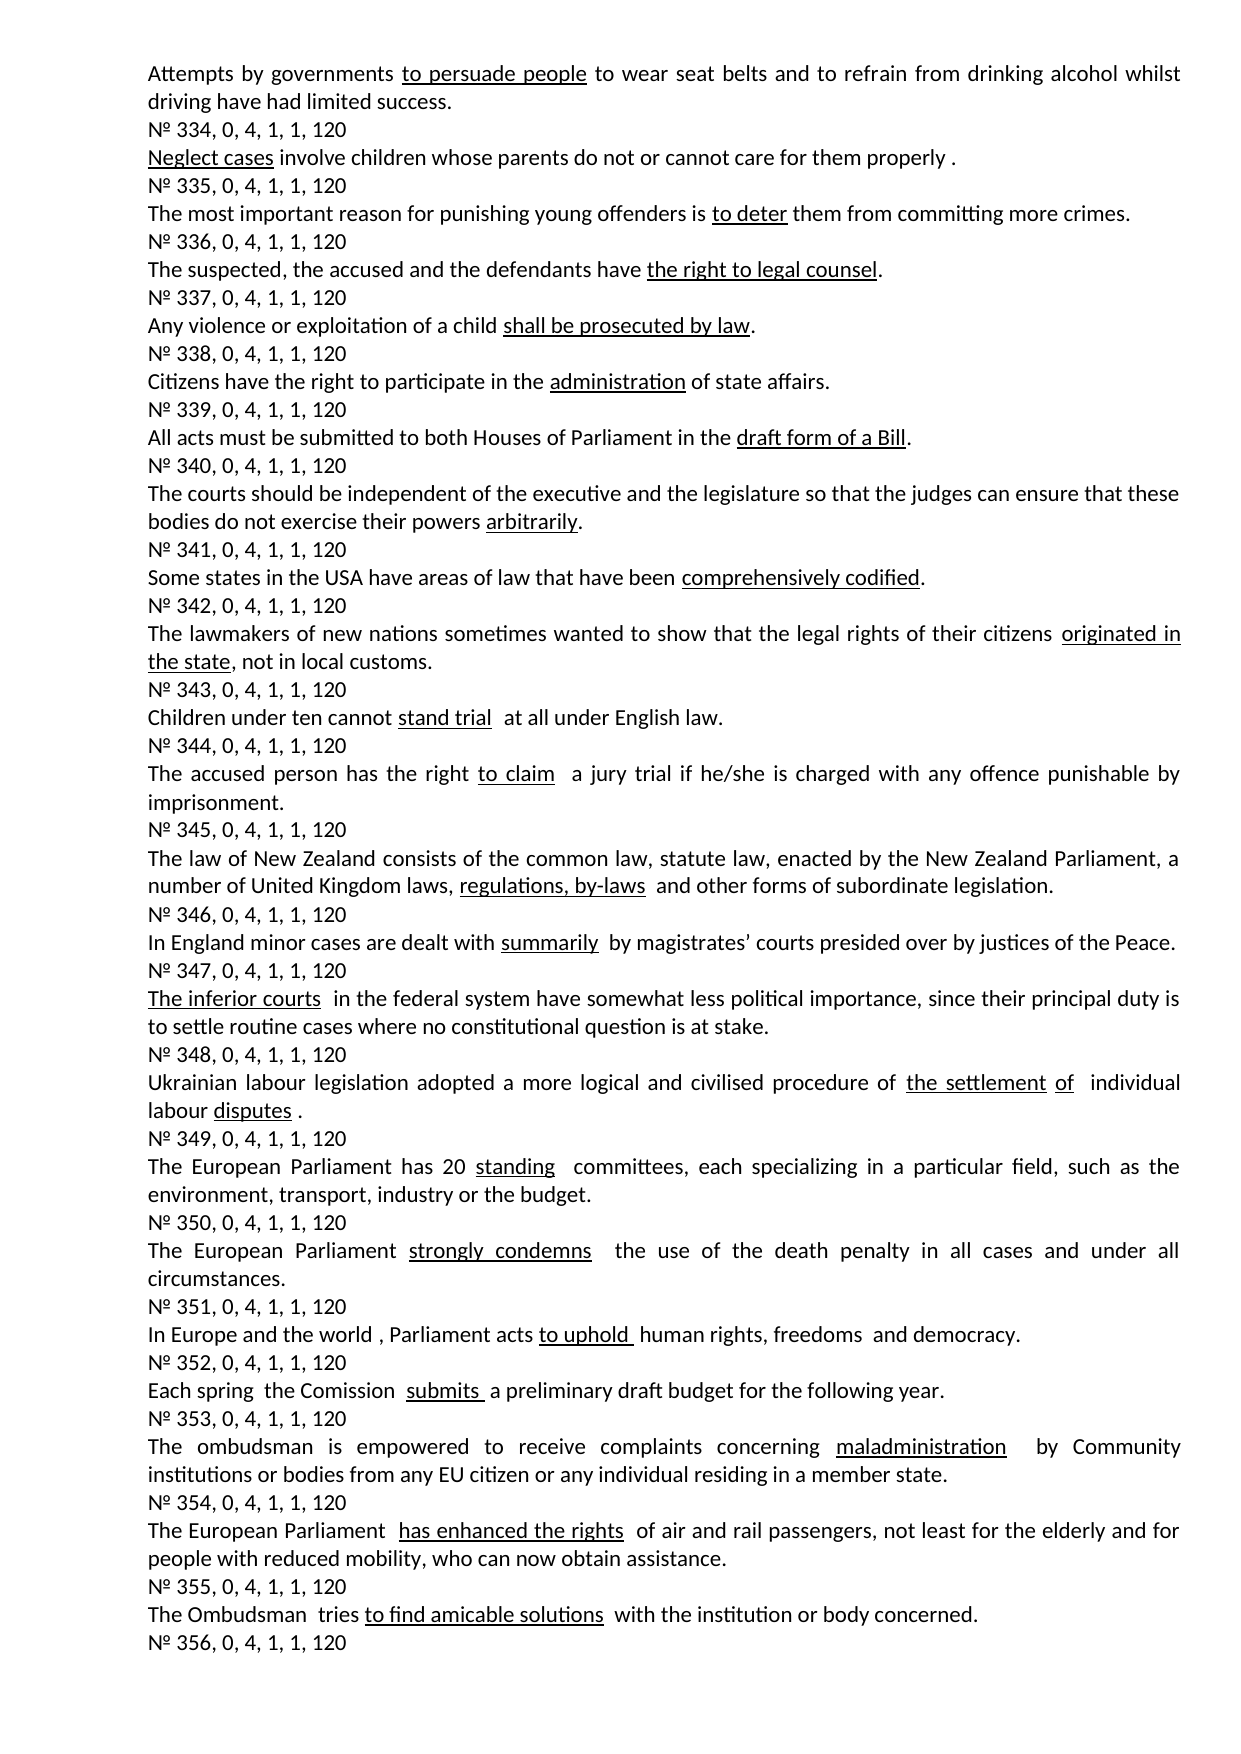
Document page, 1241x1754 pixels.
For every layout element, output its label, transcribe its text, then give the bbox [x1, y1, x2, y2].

text The European Parliament has enhanced the rights of air and rail passengers, not least for the elderly and for people with reduced mobility, who can now obtain assistance. [148, 1516, 1181, 1572]
text The European Parliament strongly condemns the use of the death penalty in all cases and under all circumstances. [148, 1236, 1181, 1292]
list Citizens have the right to participate in the administration of state affairs. [148, 367, 1181, 395]
text Ukrainian labour legislation adopted a more logical and civilised procedure of the settlement of individual labour disputes . [148, 1068, 1181, 1124]
text Each spring the Comission submits a preliminary draft budget for the following year. [148, 1376, 1181, 1404]
text № 343, 0, 4, 1, 1, 120 [148, 676, 1181, 703]
text № 355, 0, 4, 1, 1, 120 [148, 1572, 1181, 1600]
text In Europe and the world , Parliament acts to uphold human rights, freedoms and democracy. [148, 1320, 1181, 1348]
list Any violence or exploitation of a child shall be prosecuted by law. [148, 311, 1181, 339]
text The law of New Zealand consists of the common law, statute law, enacted by the New Zealand Parliament, a number of United Kingdom laws, regulations, by-laws and other forms of subordinate legislation. [148, 844, 1181, 900]
text № 346, 0, 4, 1, 1, 120 [148, 900, 1181, 928]
list The suspected, the accused and the defendants have the right to legal counsel. [148, 255, 1181, 283]
text № 349, 0, 4, 1, 1, 120 [148, 1124, 1181, 1152]
text № 348, 0, 4, 1, 1, 120 [148, 1040, 1181, 1068]
list All acts must be submitted to both Houses of Parliament in the draft form of a Bill. [148, 423, 1181, 451]
text № 334, 0, 4, 1, 1, 120 [148, 115, 1181, 143]
text In England minor cases are dealt with summarily by magistrates’ courts presided over by justices of the Peace. [148, 928, 1181, 956]
text № 350, 0, 4, 1, 1, 120 [148, 1208, 1181, 1236]
list Children under ten cannot stand trial at all under English law. [148, 703, 1181, 732]
list The most important reason for punishing young offenders is to deter them from committing more crimes. [148, 199, 1181, 227]
text № 335, 0, 4, 1, 1, 120 [148, 171, 1181, 199]
text № 337, 0, 4, 1, 1, 120 [148, 283, 1181, 311]
text № 354, 0, 4, 1, 1, 120 [148, 1488, 1181, 1516]
list Some states in the USA have areas of law that have been comprehensively codified. [148, 563, 1181, 591]
list The lawmakers of new nations sometimes wanted to show that the legal rights of their citizens originated in the state, not in local customs. [148, 619, 1181, 676]
text № 342, 0, 4, 1, 1, 120 [148, 591, 1181, 619]
text № 344, 0, 4, 1, 1, 120 [148, 732, 1181, 759]
list The courts should be independent of the executive and the legislature so that the judges can ensure that these bodies do not exercise their powers arbitrarily. [148, 479, 1181, 535]
text № 345, 0, 4, 1, 1, 120 [148, 816, 1181, 844]
text № 347, 0, 4, 1, 1, 120 [148, 956, 1181, 984]
text The Ombudsman tries to find amicable solutions with the institution or body concerned. [148, 1600, 1181, 1628]
text № 336, 0, 4, 1, 1, 120 [148, 227, 1181, 255]
text № 353, 0, 4, 1, 1, 120 [148, 1404, 1181, 1432]
text № 338, 0, 4, 1, 1, 120 [148, 339, 1181, 367]
text № 339, 0, 4, 1, 1, 120 [148, 395, 1181, 423]
text № 351, 0, 4, 1, 1, 120 [148, 1292, 1181, 1320]
text The European Parliament has 20 standing committees, each specializing in a particular field, such as the environment, transport, industry or the budget. [148, 1152, 1181, 1208]
text № 340, 0, 4, 1, 1, 120 [148, 451, 1181, 479]
text № 356, 0, 4, 1, 1, 120 [148, 1628, 1181, 1656]
text № 341, 0, 4, 1, 1, 120 [148, 535, 1181, 563]
text The accused person has the right to claim a jury trial if he/she is charged with any offence punishable by imprisonment. [148, 759, 1181, 816]
text The ombudsman is empowered to receive complaints concerning maladministration by Community institutions or bodies from any EU citizen or any individual residing in a member state. [148, 1432, 1181, 1488]
text The inferior courts in the federal system have somewhat less political importance, since their principal duty is to settle routine cases where no constitutional question is at stake. [148, 984, 1181, 1040]
text № 352, 0, 4, 1, 1, 120 [148, 1348, 1181, 1376]
list Neglect cases involve children whose parents do not or cannot care for them properly . [148, 143, 1181, 171]
list Attempts by governments to persuade people to wear seat belts and to refrain from drinking alcohol whilst driving have had limited success. [148, 59, 1181, 115]
